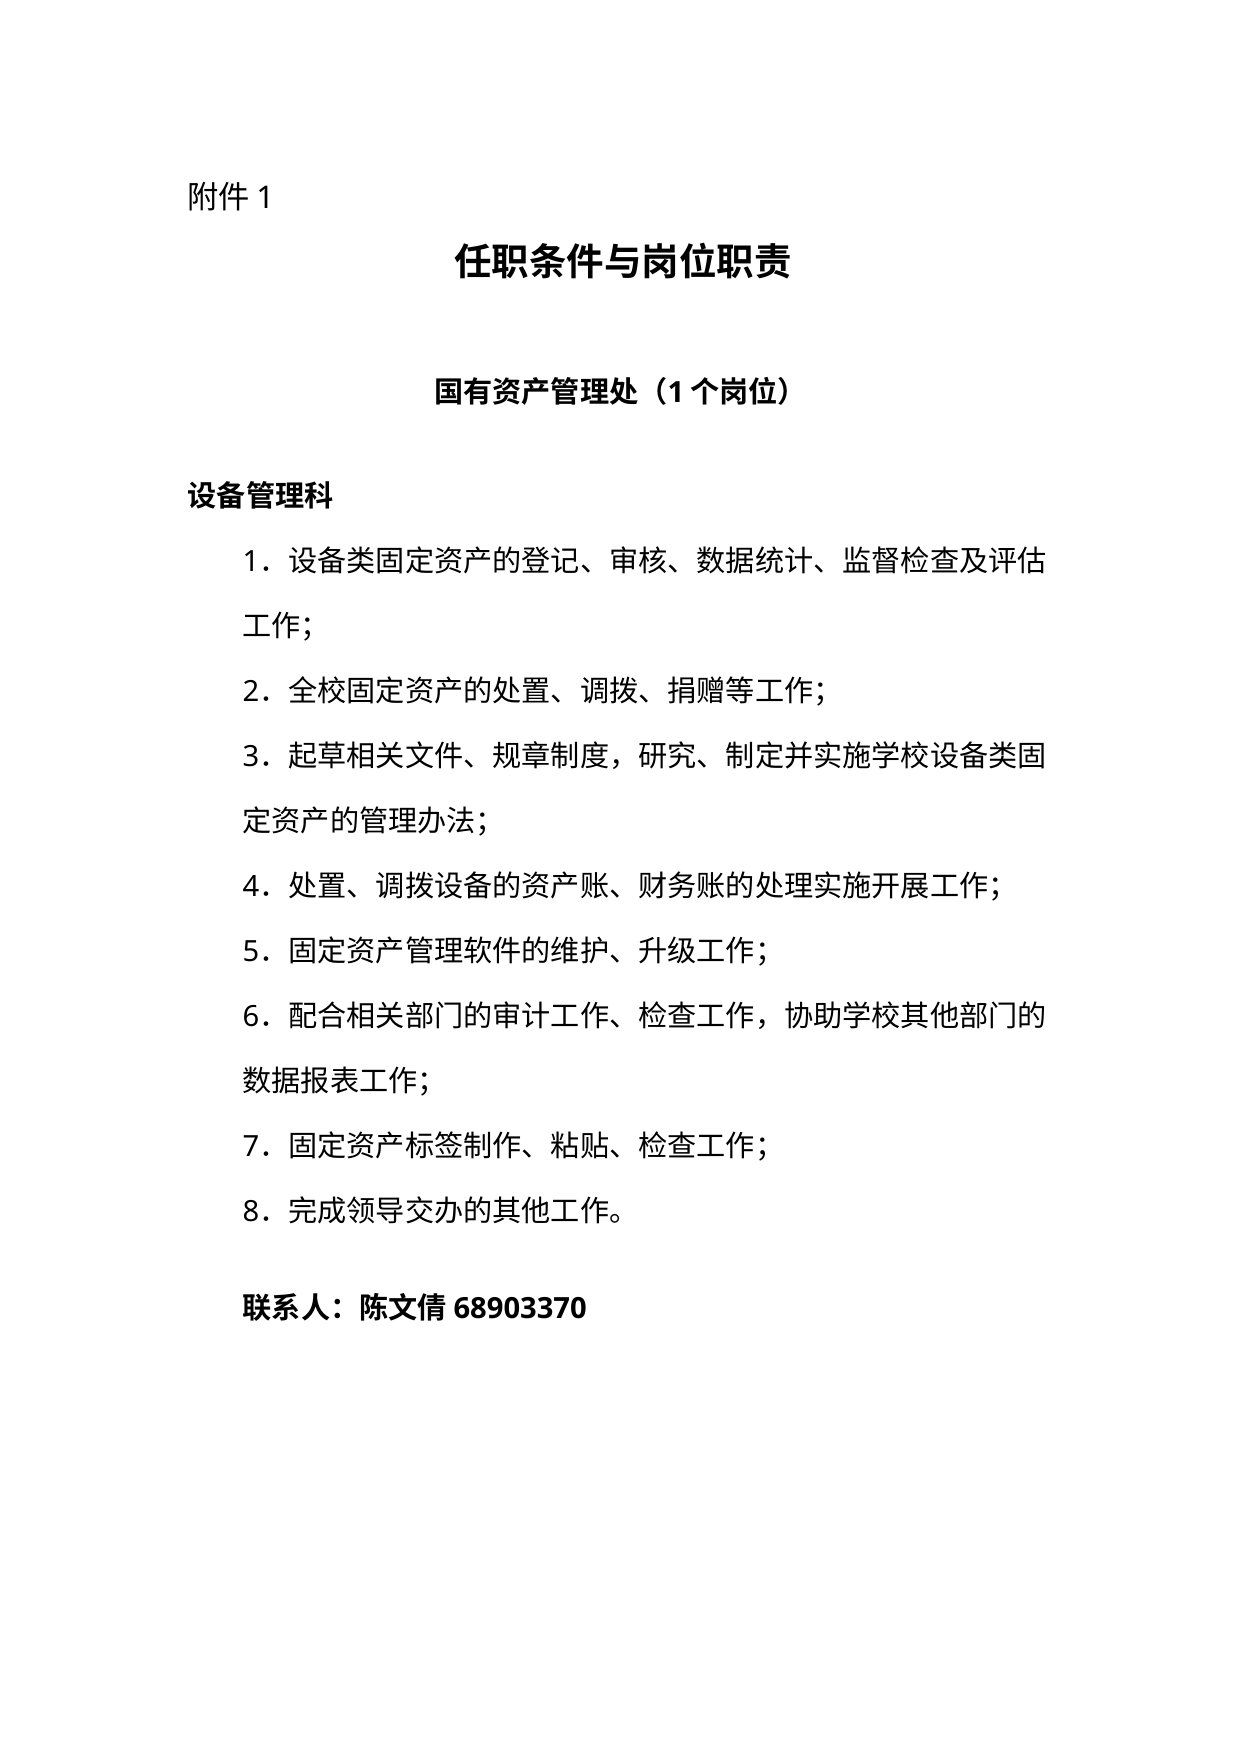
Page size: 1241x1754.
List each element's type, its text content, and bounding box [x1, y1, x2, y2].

text 2．全校固定资产的处置、调拨、捐赠等工作； [242, 656, 1053, 721]
text 6．配合相关部门的审计工作、检查工作，协助学校其他部门的数据报表工作； [242, 981, 1053, 1111]
text 国有资产管理处（1个岗位） [187, 357, 1053, 422]
text 4．处置、调拨设备的资产账、财务账的处理实施开展工作； [242, 851, 1053, 916]
text 3．起草相关文件、规章制度，研究、制定并实施学校设备类固定资产的管理办法； [242, 721, 1053, 851]
text 5．固定资产管理软件的维护、升级工作； [242, 916, 1053, 981]
text 附件1 [187, 162, 1115, 227]
text 任职条件与岗位职责 [187, 227, 1058, 292]
text 7．固定资产标签制作、粘贴、检查工作； [242, 1111, 1053, 1176]
text 8．完成领导交办的其他工作。 [242, 1176, 1053, 1241]
text 设备管理科 [187, 461, 1058, 526]
list 联系人：陈文倩 68903370 [187, 1273, 1053, 1338]
text 1．设备类固定资产的登记、审核、数据统计、监督检查及评估工作； [242, 526, 1053, 656]
